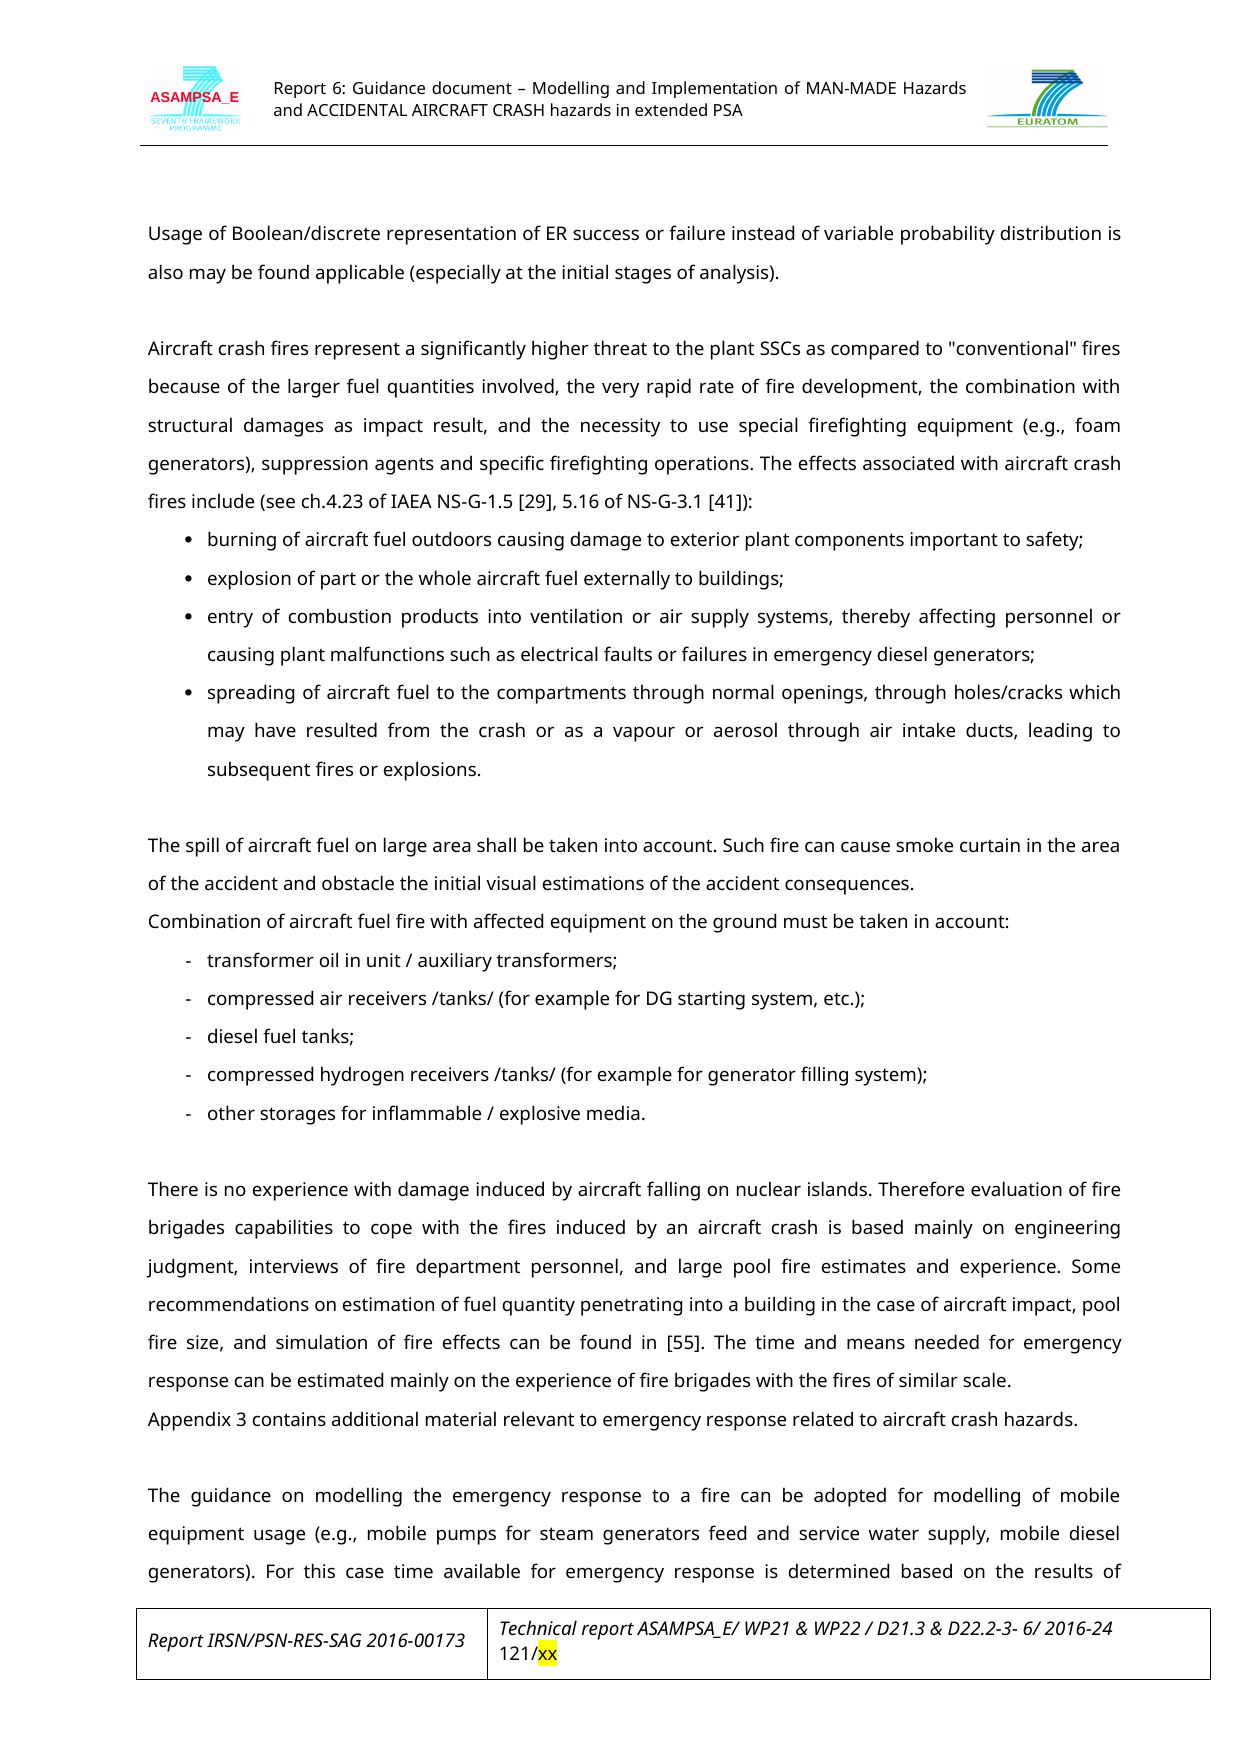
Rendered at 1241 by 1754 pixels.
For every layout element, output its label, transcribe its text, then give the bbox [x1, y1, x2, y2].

list burning of aircraft fuel outdoors causing damage to exterior plant components important to safety; [185, 527, 1122, 552]
list spreading of aircraft fuel to the compartments through normal openings, through holes/cracks which may have resulted from the crash or as a vapour or aerosol through air intake ducts, leading to subsequent fires or explosions. [185, 679, 1122, 781]
list other storages for inflammable / explosive media. [185, 1100, 1122, 1126]
text Appendix 3 contains additional material relevant to emergency response related to aircraft crash hazards. [148, 1406, 1122, 1431]
text Aircraft crash fires represent a significantly higher threat to the plant SSCs as compared to "conventional" fires because of the larger fuel quantities involved, the very rapid rate of fire development, the combination with structural damages as impact result, and the necessity to use special firefighting equipment (e.g., foam generators), suppression agents and specific firefighting operations. The effects associated with aircraft crash fires include (see ch.4.23 of IAEA NS-G-1.5, 5.16 of NS-G-3.1): [148, 335, 1122, 514]
list compressed air receivers /tanks/ (for example for DG starting system, etc.); [185, 985, 1122, 1011]
list compressed hydrogen receivers /tanks/ (for example for generator filling system); [185, 1062, 1122, 1087]
list entry of combustion products into ventilation or air supply systems, thereby affecting personnel or causing plant malfunctions such as electrical faults or failures in emergency diesel generators; [185, 603, 1122, 667]
list diesel fuel tanks; [185, 1023, 1122, 1049]
text There is no experience with damage induced by aircraft falling on nuclear islands. Therefore evaluation of fire brigades capabilities to cope with the fires induced by an aircraft crash is based mainly on engineering judgment, interviews of fire department personnel, and large pool fire estimates and experience. Some recommendations on estimation of fuel quantity penetrating into a building in the case of aircraft impact, pool fire size, and simulation of fire effects can be found in. The time and means needed for emergency response can be estimated mainly on the experience of fire brigades with the fires of similar scale. [148, 1176, 1122, 1393]
list transformer oil in unit / auxiliary transformers; [185, 947, 1122, 973]
text The spill of aircraft fuel on large area shall be taken into account. Such fire can cause smoke curtain in the area of the accident and obstacle the initial visual estimations of the accident consequences. [148, 832, 1122, 896]
text Combination of aircraft fuel fire with affected equipment on the ground must be taken in account: [148, 909, 1122, 934]
list explosion of part or the whole aircraft fuel externally to buildings; [185, 565, 1122, 590]
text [148, 221, 1122, 284]
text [148, 1482, 1122, 1584]
